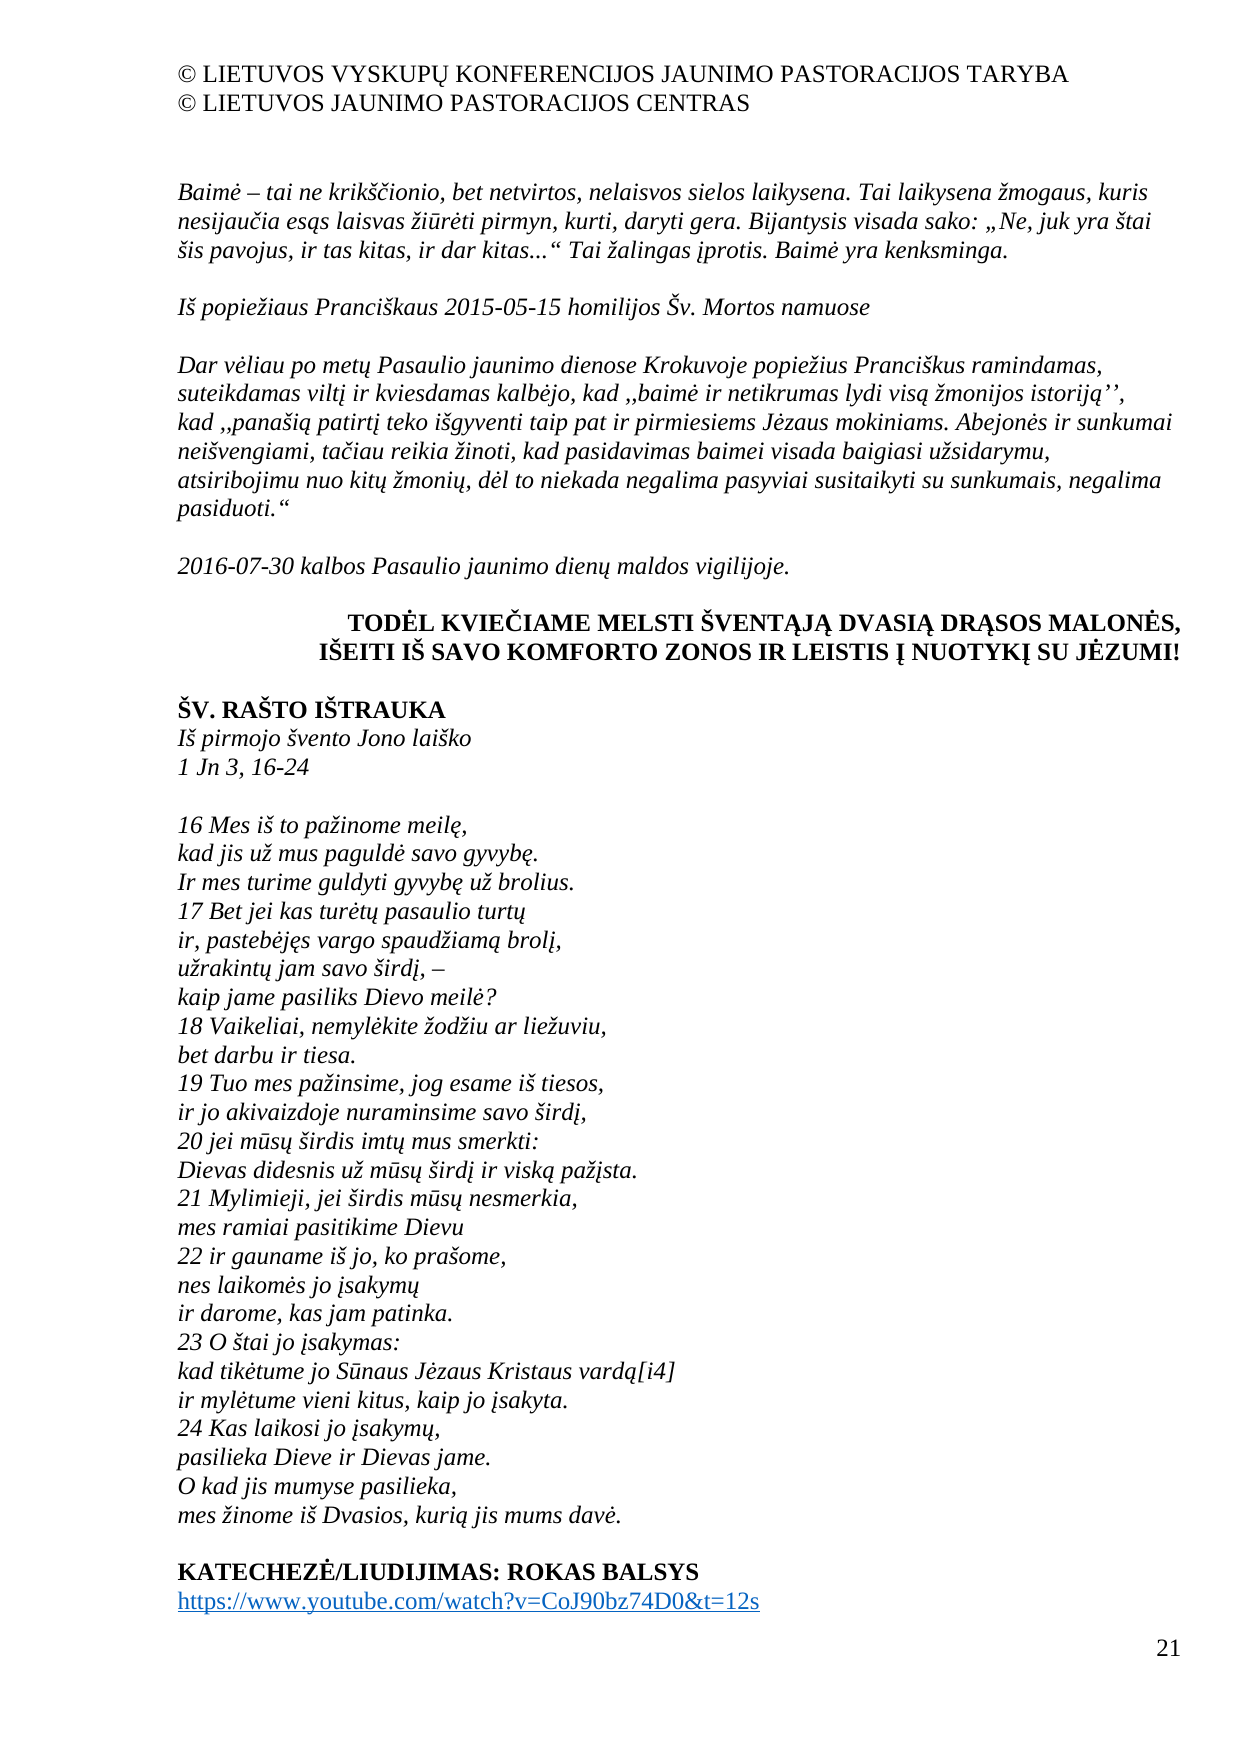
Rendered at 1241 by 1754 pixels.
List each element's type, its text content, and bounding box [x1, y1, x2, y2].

text 19 Tuo mes pažinsime, jog esame iš tiesos, [177, 1068, 1181, 1097]
text 22 ir gauname iš jo, ko prašome, [177, 1241, 1181, 1270]
text 2016-07-30 kalbos Pasaulio jaunimo dienų maldos vigilijoje. [177, 551, 1181, 580]
text O kad jis mumyse pasilieka, [177, 1471, 1181, 1500]
text Iš pirmojo švento Jono laiško [177, 723, 1181, 752]
text 21 Mylimieji, jei širdis mūsų nesmerkia, [177, 1183, 1181, 1212]
text 17 Bet jei kas turėtų pasaulio turtų [177, 896, 1181, 925]
text 24 Kas laikosi jo įsakymų, [177, 1413, 1181, 1442]
text Dievas didesnis už mūsų širdį ir viską pažįsta. [177, 1155, 1181, 1183]
text mes žinome iš Dvasios, kurią jis mums davė. [177, 1500, 1181, 1528]
text TODĖL KVIEČIAME MELSTI ŠVENTĄJĄ DVASIĄ DRĄSOS MALONĖS, [177, 608, 1181, 637]
text Baimė – tai ne krikščionio, bet netvirtos, nelaisvos sielos laikysena. Tai laikysena žmogaus, kuris nesijaučia esąs laisvas žiūrėti pirmyn, kurti, daryti gera. Bijantysis visada sako: „Ne, juk yra štai šis pavojus, ir tas kitas, ir dar kitas...“ Tai žalingas įprotis. Baimė yra kenksminga. [177, 177, 1181, 263]
text ir, pastebėjęs vargo spaudžiamą brolį, [177, 925, 1181, 953]
text 16 Mes iš to pažinome meilę, [177, 810, 1181, 838]
text ŠV. RAŠTO IŠTRAUKA [177, 695, 1181, 723]
text ir jo akivaizdoje nuraminsime savo širdį, [177, 1097, 1181, 1126]
text ir darome, kas jam patinka. [177, 1298, 1181, 1327]
text Ir mes turime guldyti gyvybę už brolius. [177, 867, 1181, 896]
text 23 O štai jo įsakymas: [177, 1327, 1181, 1356]
text Dar vėliau po metų Pasaulio jaunimo dienose Krokuvoje popiežius Pranciškus ramindamas, suteikdamas viltį ir kviesdamas kalbėjo, kad ,,baimė ir netikrumas lydi visą žmonijos istoriją’’, kad ,,panašią patirtį teko išgyventi taip pat ir pirmiesiems Jėzaus mokiniams. Abejonės ir sunkumai neišvengiami, tačiau reikia žinoti, kad pasidavimas baimei visada baigiasi užsidarymu, atsiribojimu nuo kitų žmonių, dėl to niekada negalima pasyviai susitaikyti su sunkumais, negalima pasiduoti.“ [177, 350, 1181, 522]
text https://www.youtube.com/watch?v=CoJ90bz74D0&t=12s [177, 1586, 1181, 1615]
text pasilieka Dieve ir Dievas jame. [177, 1442, 1181, 1471]
text 1 Jn 3, 16-24 [177, 752, 1181, 781]
text ir mylėtume vieni kitus, kaip jo įsakyta. [177, 1385, 1181, 1413]
text 18 Vaikeliai, nemylėkite žodžiu ar liežuviu, [177, 1011, 1181, 1040]
text mes ramiai pasitikime Dievu [177, 1212, 1181, 1241]
text 20 jei mūsų širdis imtų mus smerkti: [177, 1126, 1181, 1155]
text užrakintų jam savo širdį, – [177, 953, 1181, 982]
text nes laikomės jo įsakymų [177, 1270, 1181, 1298]
text bet darbu ir tiesa. [177, 1040, 1181, 1068]
text kad tikėtume jo Sūnaus Jėzaus Kristaus vardą[i4] [177, 1356, 1181, 1385]
text kaip jame pasiliks Dievo meilė? [177, 982, 1181, 1011]
text Iš popiežiaus Pranciškaus 2015-05-15 homilijos Šv. Mortos namuose [177, 292, 1181, 321]
text KATECHEZĖ/LIUDIJIMAS: ROKAS BALSYS [177, 1557, 1181, 1586]
text IŠEITI IŠ SAVO KOMFORTO ZONOS IR LEISTIS Į NUOTYKĮ SU JĖZUMI! [177, 637, 1181, 666]
text kad jis už mus paguldė savo gyvybę. [177, 838, 1181, 867]
